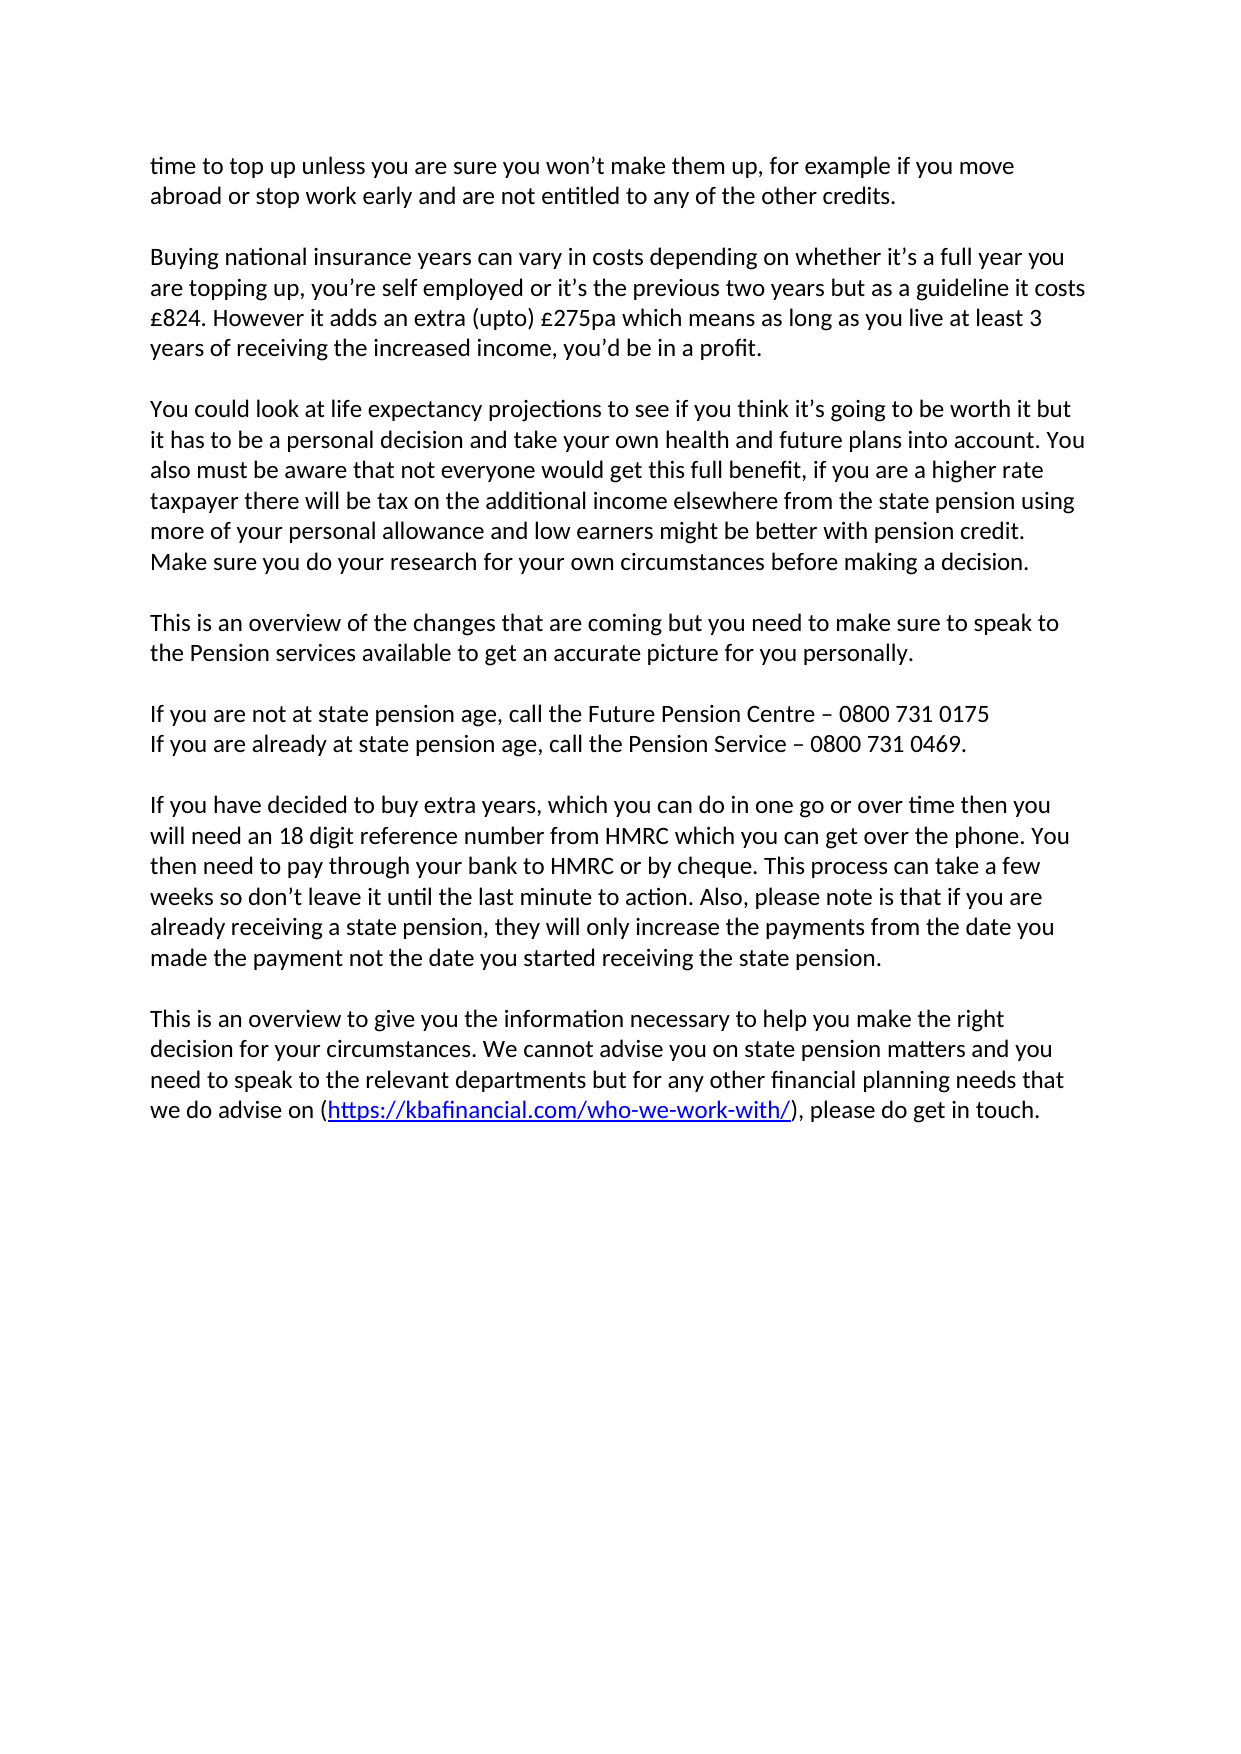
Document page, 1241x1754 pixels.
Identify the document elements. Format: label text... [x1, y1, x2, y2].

text This is an overview of the changes that are coming but you need to make sure to speak to the Pension services available to get an accurate picture for you personally. [150, 608, 1081, 668]
text Buying national insurance years can vary in costs depending on whether it’s a full year you [150, 241, 1103, 272]
text abroad or stop work early and are not entitled to any of the other credits. [150, 181, 1103, 211]
text If you have decided to buy extra years, which you can do in one go or over time then you will need an 18 digit reference number from HMRC which you can get over the phone. You then need to pay through your bank to HMRC or by cheque. This process can take a few weeks so don’t leave it until the last minute to action. Also, please note is that if you are already receiving a state pension, they will only increase the payments from the date you made the payment not the date you started receiving the state pension. [150, 789, 1081, 972]
text This is an overview to give you the information necessary to help you make the right decision for your circumstances. We cannot advise you on state pension matters and you need to speak to the relevant departments but for any other financial planning needs that we do advise on (https://kbafinancial.com/who-we-work-with/), please do get in touch. [150, 1003, 1081, 1125]
text are topping up, you’re self employed or it’s the previous two years but as a guideline it costs [150, 272, 1103, 302]
text £824. However it adds an extra (upto) £275pa which means as long as you live at least 3 years of receiving the increased income, you’d be in a profit. [150, 303, 1081, 363]
text You could look at life expectancy projections to see if you think it’s going to be worth it but it has to be a personal decision and take your own health and future plans into account. You also must be aware that not everyone would get this full benefit, if you are a higher rate taxpayer there will be tax on the additional income elsewhere from the state pension using more of your personal allowance and low earners might be better with pension credit. [150, 393, 1085, 546]
text time to top up unless you are sure you won’t make them up, for example if you move [150, 150, 1103, 181]
text If you are not at state pension age, call the Future Pension Centre – 0800 731 0175 If you are already at state pension age, call the Pension Service – 0800 731 0469. [150, 698, 997, 759]
text Make sure you do your research for your own circumstances before making a decision. [150, 546, 1103, 577]
